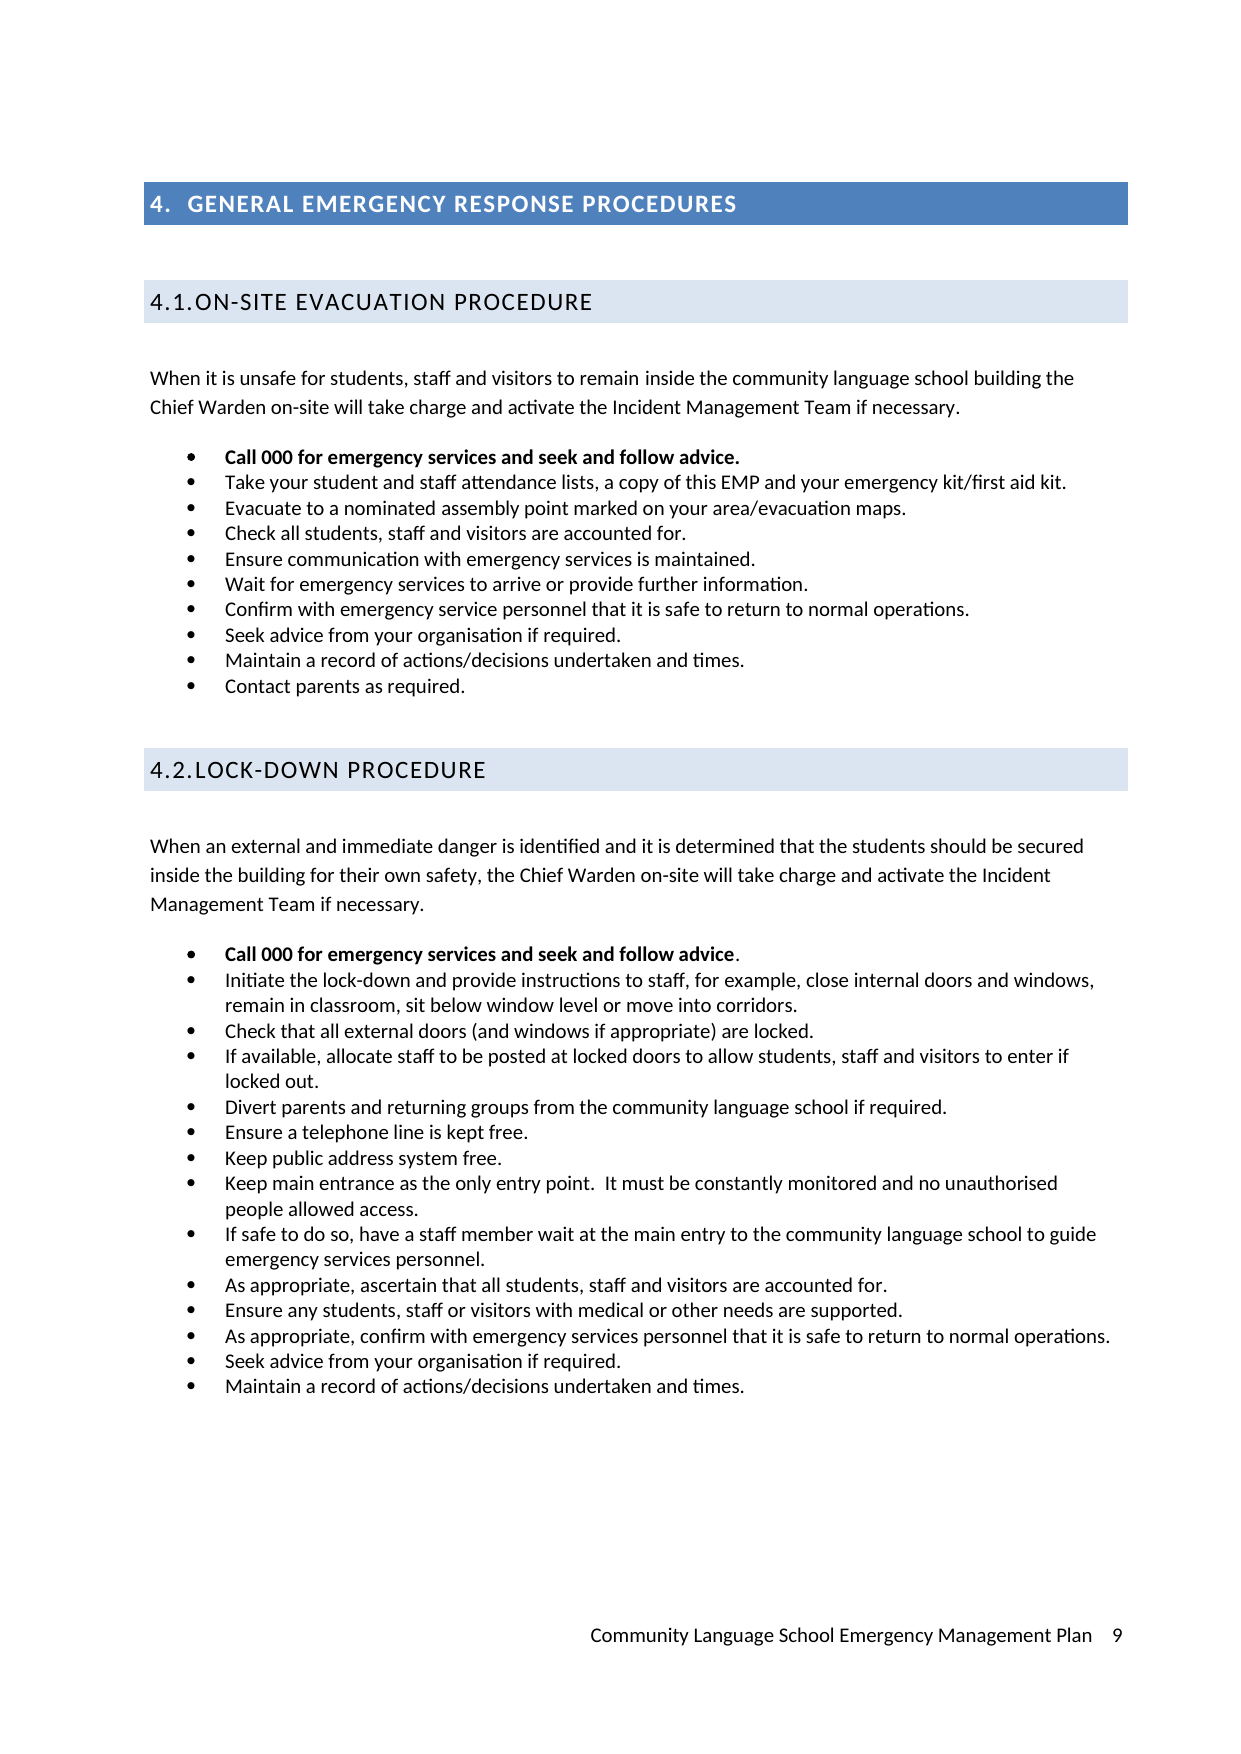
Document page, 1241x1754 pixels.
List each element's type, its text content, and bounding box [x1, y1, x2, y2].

list As appropriate, ascertain that all students, staff and visitors are accounted for. [187, 1272, 1122, 1297]
list Ensure any students, staff or visitors with medical or other needs are supported. [187, 1297, 1122, 1323]
subtitle Lock-down procedure [150, 755, 1122, 785]
list Keep main entrance as the only entry point. It must be constantly monitored and no unauthorised people allowed access. [187, 1170, 1122, 1221]
list As appropriate, confirm with emergency services personnel that it is safe to return to normal operations. [187, 1323, 1122, 1348]
list Check that all external doors (and windows if appropriate) are locked. [187, 1018, 1122, 1043]
list Maintain a record of actions/decisions undertaken and times. [187, 1374, 1122, 1399]
list If safe to do so, have a staff member wait at the main entry to the community language school to guide emergency services personnel. [187, 1221, 1122, 1272]
text When it is unsafe for students, staff and visitors to remain inside the community language school building the Chief Warden on-site will take charge and activate the Incident Management Team if necessary. [150, 365, 1122, 419]
list Ensure communication with emergency services is maintained. [187, 546, 1122, 571]
subtitle General emergency response procedures [150, 189, 1122, 219]
list Take your student and staff attendance lists, a copy of this EMP and your emergency kit/first aid kit. [187, 469, 1122, 495]
list Keep public address system free. [187, 1145, 1122, 1170]
list Contact parents as required. [187, 673, 1122, 698]
subtitle On-site evacuation procedure [150, 286, 1122, 317]
list Seek advice from your organisation if required. [187, 622, 1122, 647]
list Evacuate to a nominated assembly point marked on your area/evacuation maps. [187, 495, 1122, 520]
list Seek advice from your organisation if required. [187, 1348, 1122, 1374]
list Wait for emergency services to arrive or provide further information. [187, 571, 1122, 597]
list Ensure a telephone line is kept free. [187, 1119, 1122, 1145]
list Call 000 for emergency services and seek and follow advice. [187, 444, 1122, 469]
list Maintain a record of actions/decisions undertaken and times. [187, 647, 1122, 673]
list Call 000 for emergency services and seek and follow advice. [187, 942, 1122, 967]
list If available, allocate staff to be posted at locked doors to allow students, staff and visitors to enter if locked out. [187, 1043, 1122, 1094]
list Initiate the lock-down and provide instructions to staff, for example, close internal doors and windows, remain in classroom, sit below window level or move into corridors. [187, 967, 1122, 1018]
text When an external and immediate danger is identified and it is determined that the students should be secured inside the building for their own safety, the Chief Warden on-site will take charge and activate the Incident Management Team if necessary. [150, 833, 1122, 917]
list Divert parents and returning groups from the community language school if required. [187, 1094, 1122, 1119]
list Confirm with emergency service personnel that it is safe to return to normal operations. [187, 597, 1122, 622]
list Check all students, staff and visitors are accounted for. [187, 520, 1122, 546]
